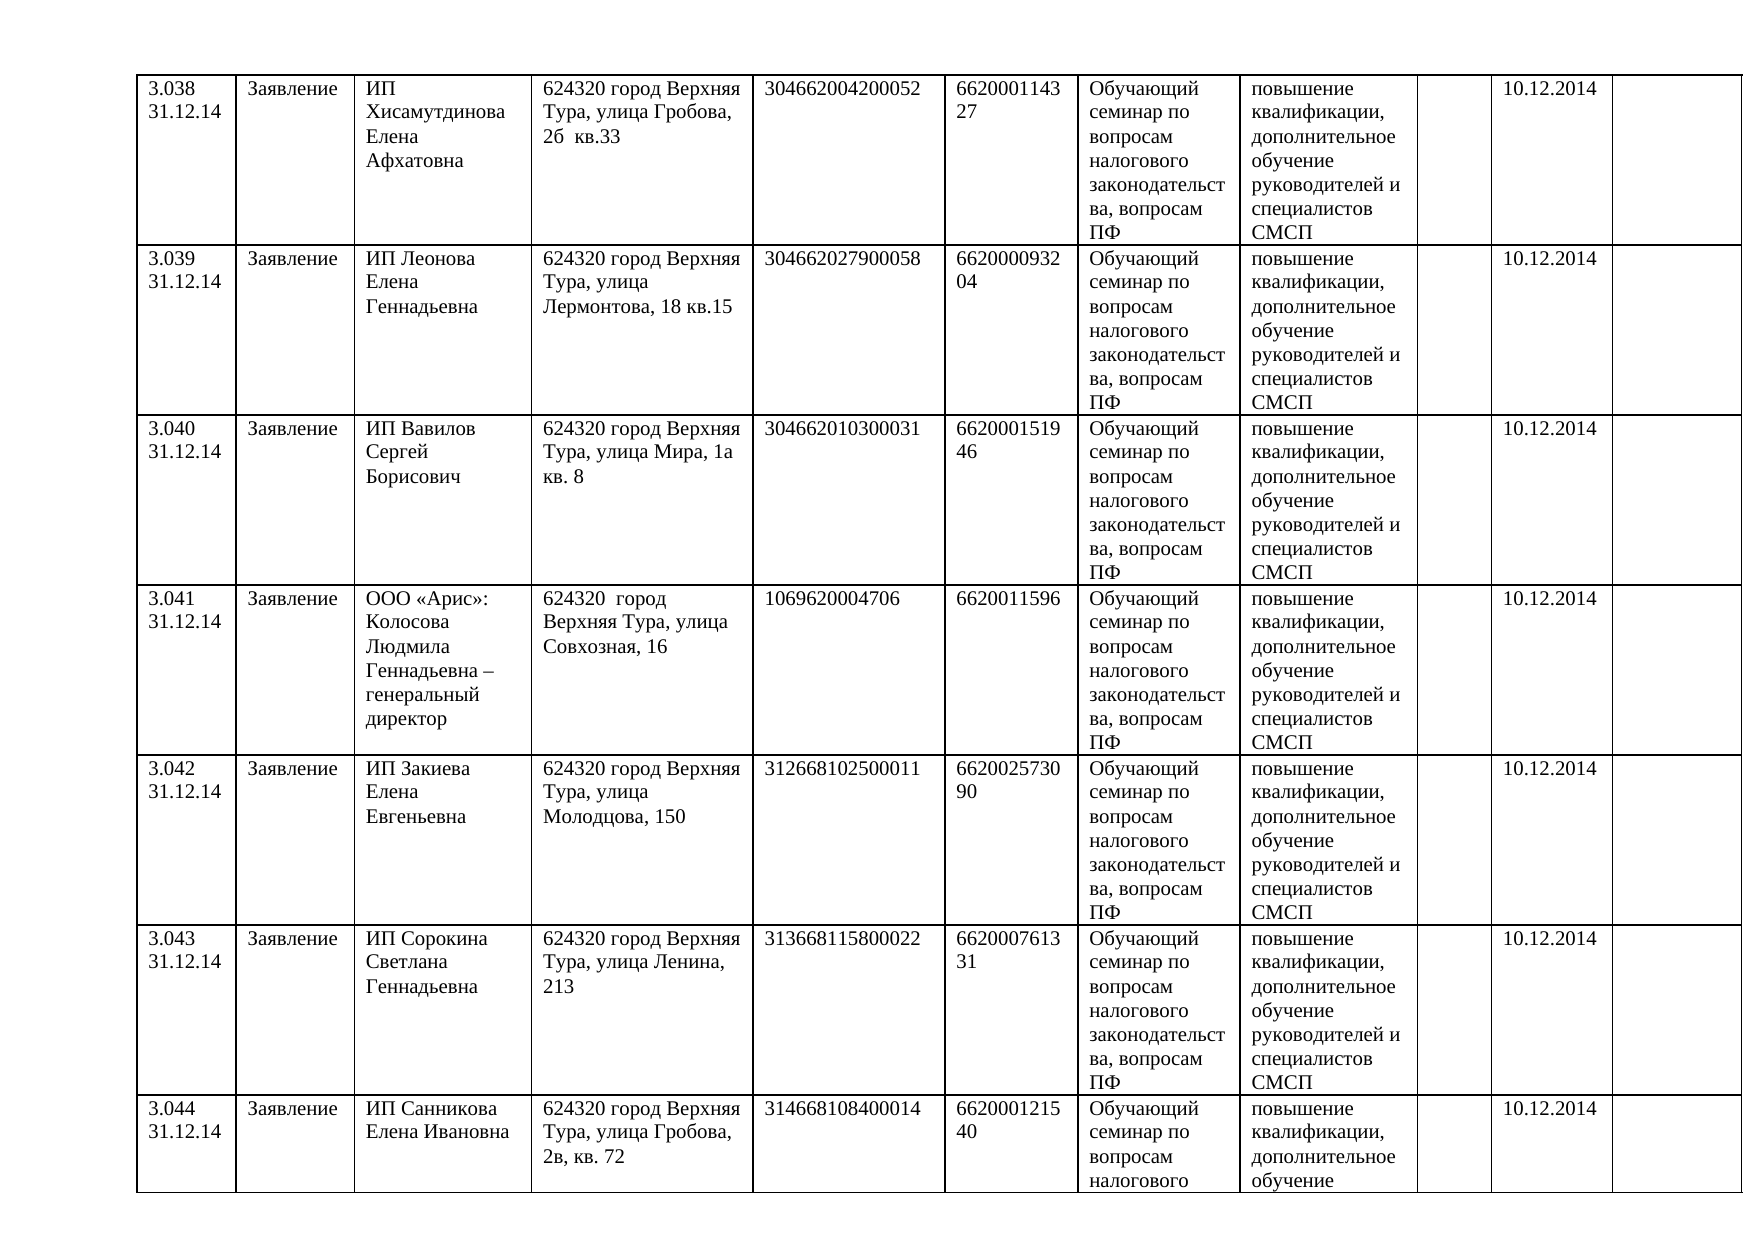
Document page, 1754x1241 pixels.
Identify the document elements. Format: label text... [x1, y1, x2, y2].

table_cell ООО «Арис»: Колосова Людмила Геннадьевна – генеральный директор [355, 586, 531, 754]
table_cell 3.038 31.12.14 [138, 76, 235, 244]
table_cell [1418, 246, 1491, 414]
table_cell 10.12.2014 [1492, 76, 1612, 244]
table_cell [1418, 76, 1491, 244]
table_cell Обучающий семинар по вопросам налогового законодательства, вопросам ПФ [1079, 246, 1239, 414]
table_cell 3.040 31.12.14 [138, 416, 235, 584]
table_cell 624320 город Верхняя Тура, улица Мира, 1а кв. 8 [532, 416, 752, 584]
table_cell 6620011596 [946, 586, 1077, 754]
table_cell 624320 город Верхняя Тура, улица Лермонтова, 18 кв.15 [532, 246, 752, 414]
table_cell 313668115800022 [754, 926, 944, 1094]
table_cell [1079, 76, 1239, 244]
table_cell Обучающий семинар по вопросам налогового законодательства, вопросам ПФ [1079, 926, 1239, 1094]
table_cell 662002573090 [946, 756, 1077, 924]
table_cell Заявление [237, 586, 354, 754]
table_cell 3.041 31.12.14 [138, 586, 235, 754]
table_cell 304662010300031 [754, 416, 944, 584]
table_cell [1241, 1096, 1417, 1192]
table_cell Заявление [237, 756, 354, 924]
table_cell повышение квалификации, дополнительное обучение руководителей и специалистов СМСП [1241, 586, 1417, 754]
table_cell 662000761331 [946, 926, 1077, 1094]
table_cell Обучающий семинар по вопросам налогового законодательства, вопросам ПФ [1079, 416, 1239, 584]
table_cell [1613, 76, 1741, 244]
table_cell повышение квалификации, дополнительное обучение руководителей и специалистов СМСП [1241, 416, 1417, 584]
table_cell 3.043 31.12.14 [138, 926, 235, 1094]
table_cell ИП Закиева Елена Евгеньевна [355, 756, 531, 924]
table_cell Заявление [237, 926, 354, 1094]
table_cell [1418, 756, 1491, 924]
table_cell [1418, 416, 1491, 584]
table_cell 624320 город Верхняя Тура, улица Ленина, 213 [532, 926, 752, 1094]
table_cell 314668108400014 [754, 1096, 944, 1192]
table_cell [1613, 586, 1741, 754]
table_cell Обучающий семинар по вопросам налогового законодательства, вопросам ПФ [1079, 586, 1239, 754]
table_cell 662000121540 [946, 1096, 1077, 1192]
table_cell 304662027900058 [754, 246, 944, 414]
table_cell Заявление [237, 76, 354, 244]
table_cell 10.12.2014 [1492, 756, 1612, 924]
table_cell [1418, 1096, 1491, 1192]
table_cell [532, 76, 752, 244]
table_cell ИП Леонова Елена Геннадьевна [355, 246, 531, 414]
table_cell [1613, 926, 1741, 1094]
table_cell повышение квалификации, дополнительное обучение руководителей и специалистов СМСП [1241, 926, 1417, 1094]
table_cell [1613, 416, 1741, 584]
table_cell Обучающий семинар по вопросам налогового законодательства, вопросам ПФ [1079, 756, 1239, 924]
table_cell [1079, 1096, 1239, 1192]
table_cell 1069620004706 [754, 586, 944, 754]
table_cell Заявление [237, 246, 354, 414]
table_cell повышение квалификации, дополнительное обучение руководителей и специалистов СМСП [1241, 246, 1417, 414]
table_cell 10.12.2014 [1492, 1096, 1612, 1192]
table_cell 662000114327 [946, 76, 1077, 244]
table_cell ИП Вавилов Сергей Борисович [355, 416, 531, 584]
table_cell [1613, 1096, 1741, 1192]
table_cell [1241, 76, 1417, 244]
table_cell 10.12.2014 [1492, 586, 1612, 754]
table_cell 304662004200052 [754, 76, 944, 244]
table_cell 10.12.2014 [1492, 246, 1612, 414]
table_cell [1613, 246, 1741, 414]
table_cell 662000151946 [946, 416, 1077, 584]
table_cell Заявление [237, 1096, 354, 1192]
table_cell 624320 город Верхняя Тура, улица Молодцова, 150 [532, 756, 752, 924]
table_cell повышение квалификации, дополнительное обучение руководителей и специалистов СМСП [1241, 756, 1417, 924]
table_cell [1418, 586, 1491, 754]
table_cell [532, 1096, 752, 1192]
table_cell Заявление [237, 416, 354, 584]
table_cell 10.12.2014 [1492, 926, 1612, 1094]
table_cell ИП Хисамутдинова Елена Афхатовна [355, 76, 531, 244]
table_cell 3.042 31.12.14 [138, 756, 235, 924]
table_cell 3.039 31.12.14 [138, 246, 235, 414]
table_cell ИП Сорокина Светлана Геннадьевна [355, 926, 531, 1094]
table_cell 624320 город Верхняя Тура, улица Совхозная, 16 [532, 586, 752, 754]
table_cell 662000093204 [946, 246, 1077, 414]
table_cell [355, 1096, 531, 1192]
table_cell 3.044 31.12.14 [138, 1096, 235, 1192]
table_cell 10.12.2014 [1492, 416, 1612, 584]
table_cell [1418, 926, 1491, 1094]
table_cell [1613, 756, 1741, 924]
table_cell 312668102500011 [754, 756, 944, 924]
